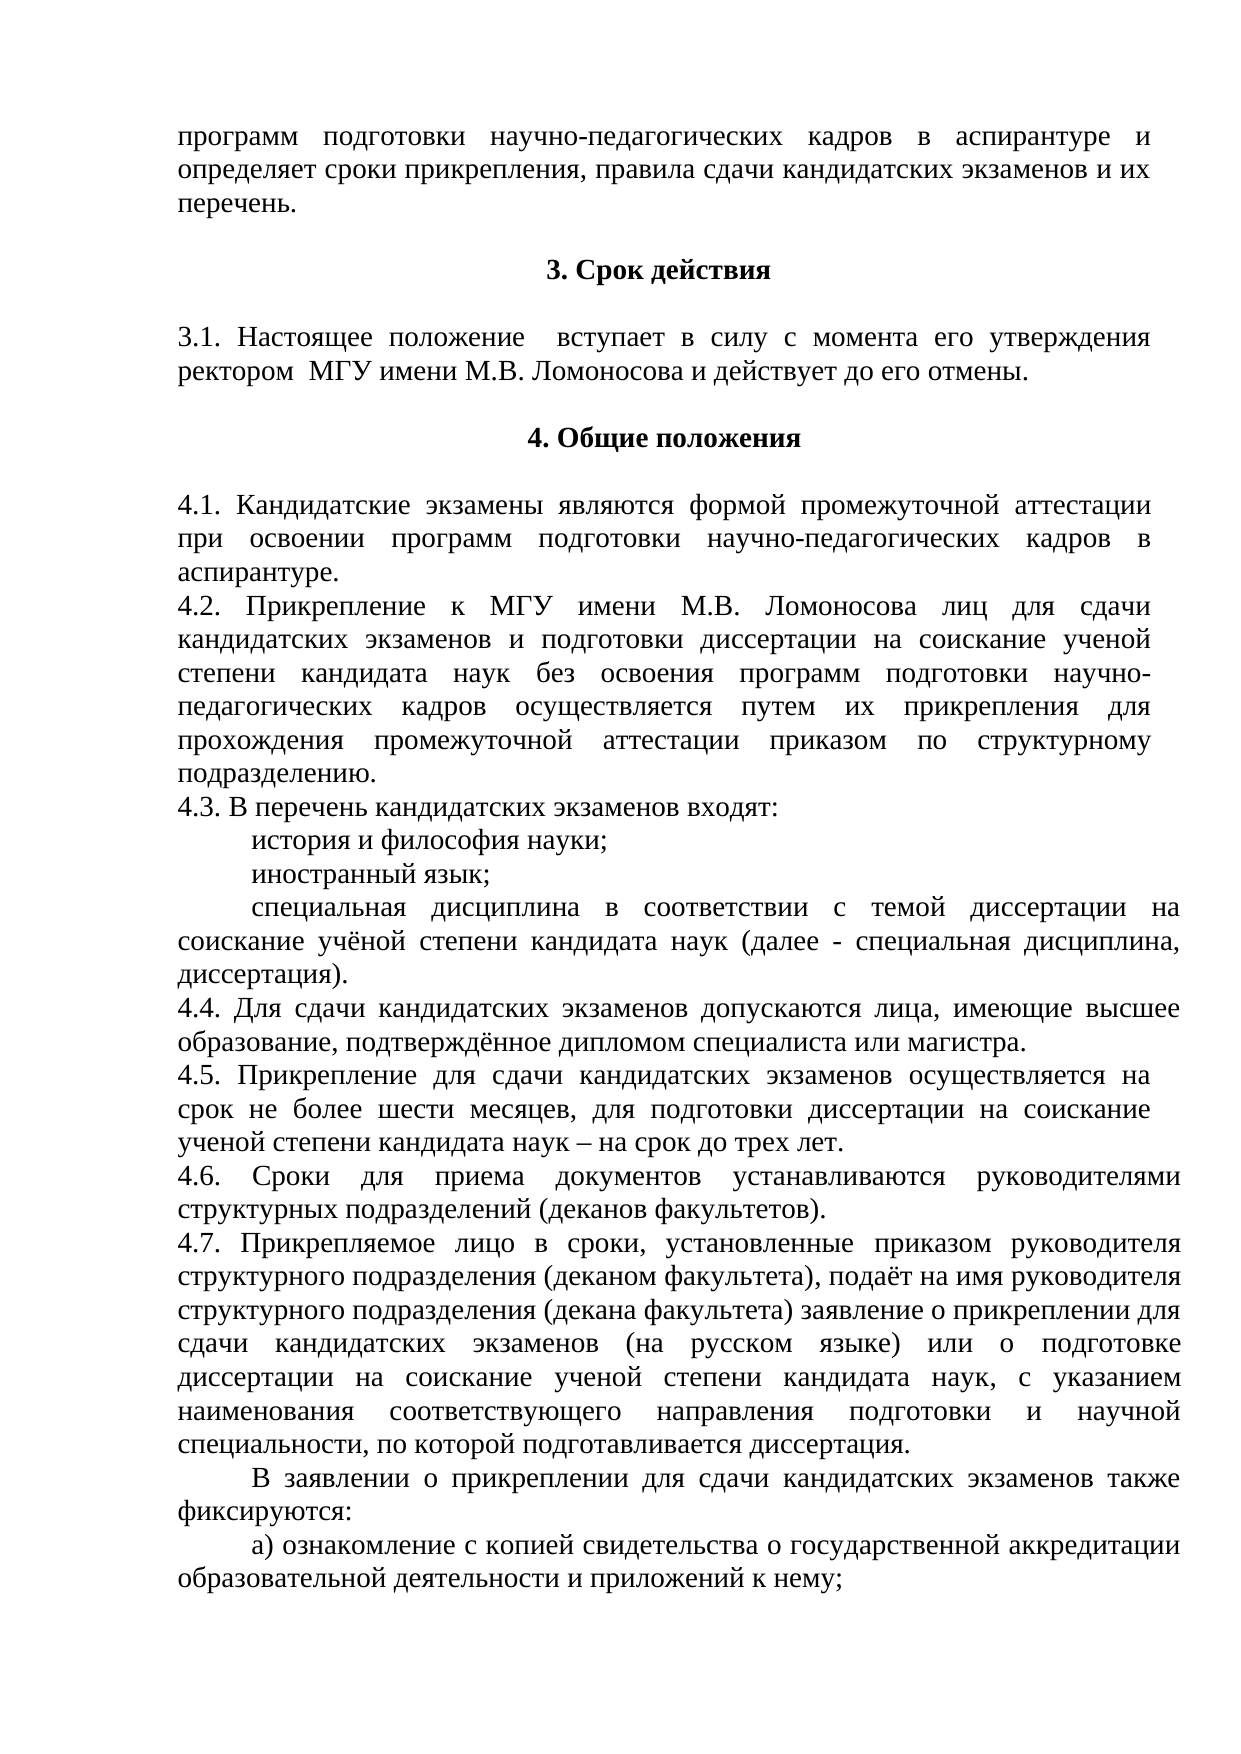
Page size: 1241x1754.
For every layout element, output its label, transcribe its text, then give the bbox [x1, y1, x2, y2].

text В заявлении о прикреплении для сдачи кандидатских экзаменов также фиксируются: [177, 1460, 1181, 1527]
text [177, 118, 1152, 219]
text 4.1. Кандидатские экзамены являются формой промежуточной аттестации при освоении программ подготовки научно-педагогических кадров в аспирантуре. [177, 487, 1152, 588]
text 4.2. Прикрепление к МГУ имени М.В. Ломоносова лиц для сдачи кандидатских экзаменов и подготовки диссертации на соискание ученой степени кандидата наук без освоения программ подготовки научно-педагогических кадров осуществляется путем их прикрепления для прохождения промежуточной аттестации приказом по структурному подразделению. [177, 588, 1152, 789]
text 4.7. Прикрепляемое лицо в сроки, установленные приказом руководителя структурного подразделения (деканом факультета), подаёт на имя руководителя структурного подразделения (декана факультета) заявление о прикреплении для сдачи кандидатских экзаменов (на русском языке) или о подготовке диссертации на соискание ученой степени кандидата наук, с указанием наименования соответствующего направления подготовки и научной специальности, по которой подготавливается диссертация. [177, 1225, 1181, 1460]
text 4.3. В перечень кандидатских экзаменов входят: [177, 789, 1181, 822]
text история и философия науки; [177, 822, 1181, 856]
text 3. Срок действия [472, 252, 1152, 286]
text 3.1. Настоящее положение вступает в силу с момента его утверждения ректором МГУ имени М.В. Ломоносова и действует до его отмены. [177, 319, 1152, 386]
text а) ознакомление с копией свидетельства о государственной аккредитации образовательной деятельности и приложений к нему; [177, 1527, 1181, 1594]
text 4. Общие положения [177, 420, 1152, 453]
text 4.5. Прикрепление для сдачи кандидатских экзаменов осуществляется на срок не более шести месяцев, для подготовки диссертации на соискание ученой степени кандидата наук – на срок до трех лет. [177, 1057, 1152, 1158]
text иностранный язык; [177, 856, 1181, 889]
text 4.6. Сроки для приема документов устанавливаются руководителями структурных подразделений (деканов факультетов). [177, 1158, 1181, 1225]
text 4.4. Для сдачи кандидатских экзаменов допускаются лица, имеющие высшее образование, подтверждённое дипломом специалиста или магистра. [177, 990, 1181, 1057]
text специальная дисциплина в соответствии с темой диссертации на соискание учёной степени кандидата наук (далее - специальная дисциплина, диссертация). [177, 889, 1181, 990]
